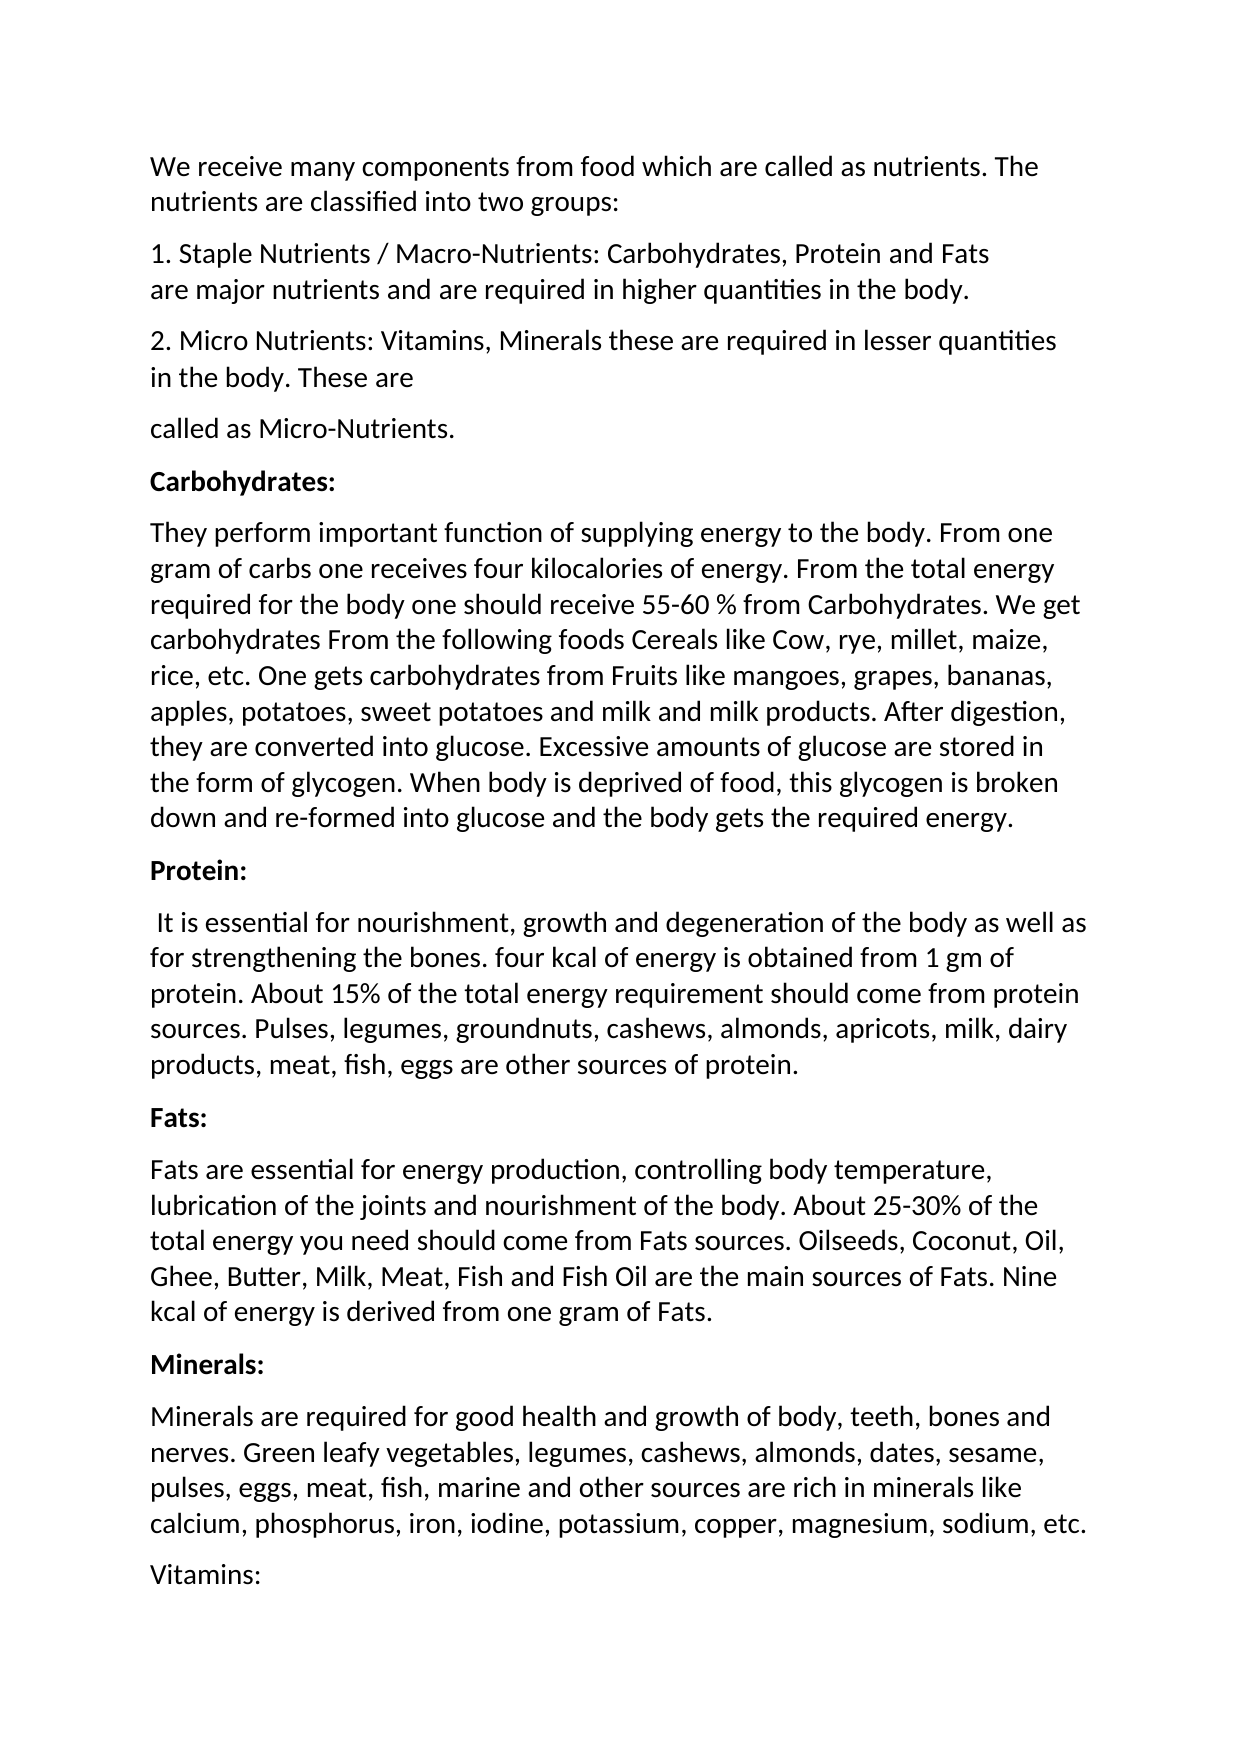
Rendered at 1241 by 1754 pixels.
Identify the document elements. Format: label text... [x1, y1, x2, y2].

text Protein: [150, 852, 1098, 888]
text called as Micro-Nutrients. Carbohydrates: [150, 411, 457, 498]
text They perform important function of supplying energy to the body. From one gram of carbs one receives four kilocalories of energy. From the total energy required for the body one should receive 55-60 % from Carbohydrates. We get carbohydrates From the following foods Cereals like Cow, rye, millet, maize, rice, etc. One gets carbohydrates from Fruits like mangoes, grapes, bananas, apples, potatoes, sweet potatoes and milk and milk products. After digestion, they are converted into glucose. Excessive amounts of glucose are stored in the form of glycogen. When body is deprived of food, this glycogen is broken down and re-formed into glucose and the body gets the required energy. [150, 514, 1083, 835]
text Fats are essential for energy production, controlling body temperature, lubrication of the joints and nourishment of the body. About 25-30% of the total energy you need should come from Fats sources. Oilseeds, Coconut, Oil, Ghee, Butter, Milk, Meat, Fish and Fish Oil are the main sources of Fats. Nine kcal of energy is derived from one gram of Fats. [150, 1151, 1067, 1329]
list Micro Nutrients: Vitamins, Minerals these are required in lesser quantities in the body. These are [150, 322, 1085, 394]
text Minerals: [150, 1346, 1098, 1382]
text Vitamins: [150, 1556, 1098, 1592]
text Minerals are required for good health and growth of body, teeth, bones and nerves. Green leafy vegetables, legumes, cashews, almonds, dates, sesame, pulses, eggs, meat, fish, marine and other sources are rich in minerals like calcium, phosphorus, iron, iodine, potassium, copper, magnesium, sodium, etc. [150, 1398, 1098, 1541]
text It is essential for nourishment, growth and degeneration of the body as well as for strengthening the bones. four kcal of energy is obtained from 1 gm of protein. About 15% of the total energy requirement should come from protein sources. Pulses, legumes, groundnuts, cashews, almonds, apricots, milk, dairy products, meat, fish, eggs are other sources of protein. [150, 904, 1098, 1082]
text Fats: [150, 1099, 1098, 1134]
list Staple Nutrients / Macro-Nutrients: Carbohydrates, Protein and Fats are major nutrients and are required in higher quantities in the body. [150, 235, 1033, 306]
text We receive many components from food which are called as nutrients. The nutrients are classified into two groups: [150, 148, 1098, 219]
